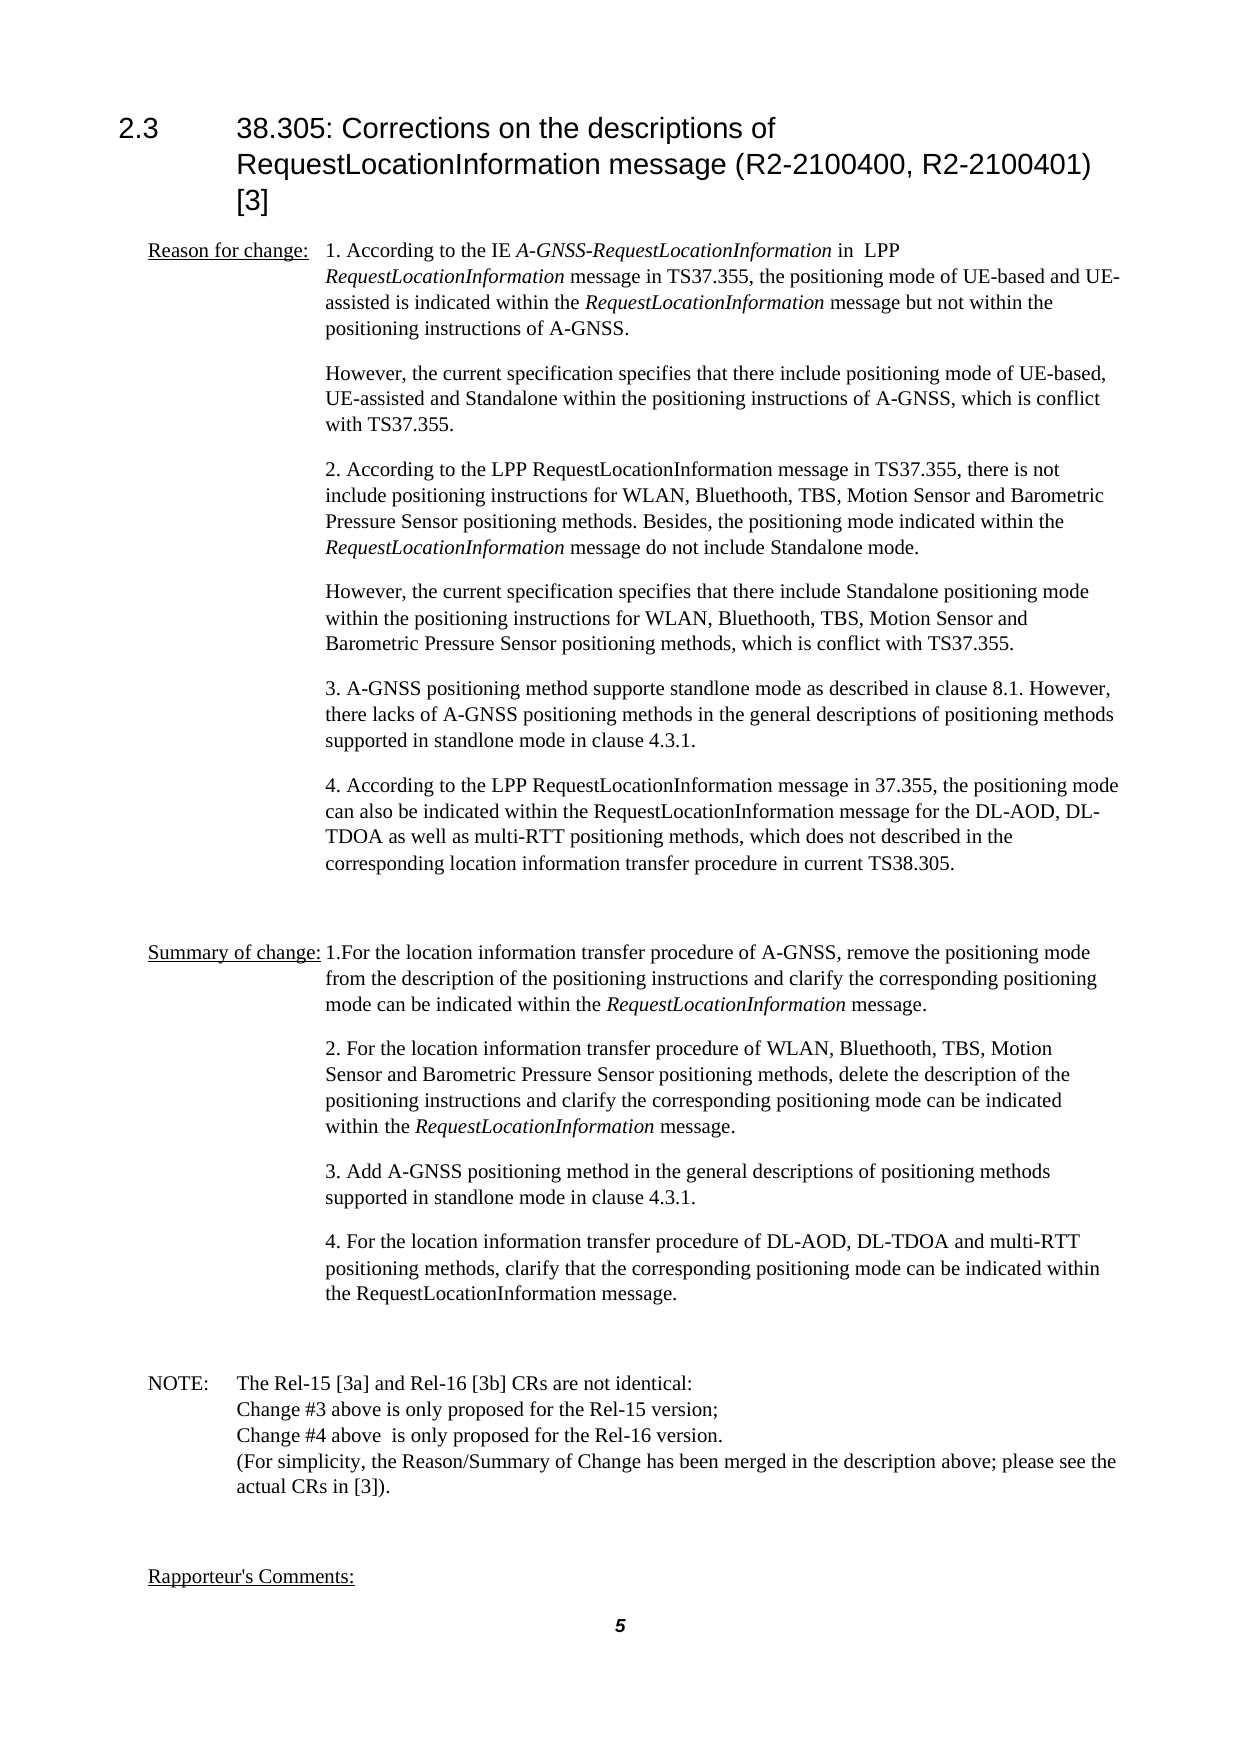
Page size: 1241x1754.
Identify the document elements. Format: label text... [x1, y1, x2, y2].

text 4. For the location information transfer procedure of DL-AOD, DL-TDOA and multi-RTT positioning methods, clarify that the corresponding positioning mode can be indicated within the RequestLocationInformation message. [148, 1229, 1122, 1305]
text 4. According to the LPP RequestLocationInformation message in 37.355, the positioning mode can also be indicated within the RequestLocationInformation message for the DL-AOD, DL- TDOA as well as multi-RTT positioning methods, which does not described in the corresponding location information transfer procedure in current TS38.305. [148, 773, 1122, 874]
text Summary of change: 1.For the location information transfer procedure of A-GNSS, remove the positioning mode from the description of the positioning instructions and clarify the corresponding positioning mode can be indicated within the RequestLocationInformation message. [148, 940, 1122, 1016]
text 2. For the location information transfer procedure of WLAN, Bluethooth, TBS, Motion Sensor and Barometric Pressure Sensor positioning methods, delete the description of the positioning instructions and clarify the corresponding positioning mode can be indicated within the RequestLocationInformation message. [148, 1036, 1122, 1138]
text However, the current specification specifies that there include Standalone positioning mode within the positioning instructions for WLAN, Bluethooth, TBS, Motion Sensor and Barometric Pressure Sensor positioning methods, which is conflict with TS37.355. [148, 579, 1122, 655]
text 3. Add A-GNSS positioning method in the general descriptions of positioning methods supported in standlone mode in clause 4.3.1. [148, 1159, 1122, 1209]
text However, the current specification specifies that there include positioning mode of UE-based, UE-assisted and Standalone within the positioning instructions of A-GNSS, which is conflict with TS37.355. [148, 360, 1122, 436]
text 2. According to the LPP RequestLocationInformation message in TS37.355, there is not include positioning instructions for WLAN, Bluethooth, TBS, Motion Sensor and Barometric Pressure Sensor positioning methods. Besides, the positioning mode indicated within the RequestLocationInformation message do not include Standalone mode. [148, 457, 1122, 559]
text Rapporteur's Comments: [148, 1564, 1122, 1588]
text Reason for change: 1. According to the IE A-GNSS-RequestLocationInformation in LPP RequestLocationInformation message in TS37.355, the positioning mode of UE-based and UE- assisted is indicated within the RequestLocationInformation message but not within the positioning instructions of A-GNSS. [148, 238, 1122, 340]
text NOTE: The Rel-15 [3a] and Rel-16 [3b] CRs are not identical: Change #3 above is only proposed for the Rel-15 version; Change #4 above is only proposed for the Rel-16 version. (For simplicity, the Reason/Summary of Change has been merged in the description above; please see the actual CRs in [3]). [148, 1371, 1122, 1498]
text 3. A-GNSS positioning method supporte standlone mode as described in clause 8.1. However, there lacks of A-GNSS positioning methods in the general descriptions of positioning methods supported in standlone mode in clause 4.3.1. [148, 676, 1122, 752]
subtitle 2.3 38.305: Corrections on the descriptions of RequestLocationInformation message (R2-2100400, R2-2100401) [3] [118, 111, 1122, 217]
